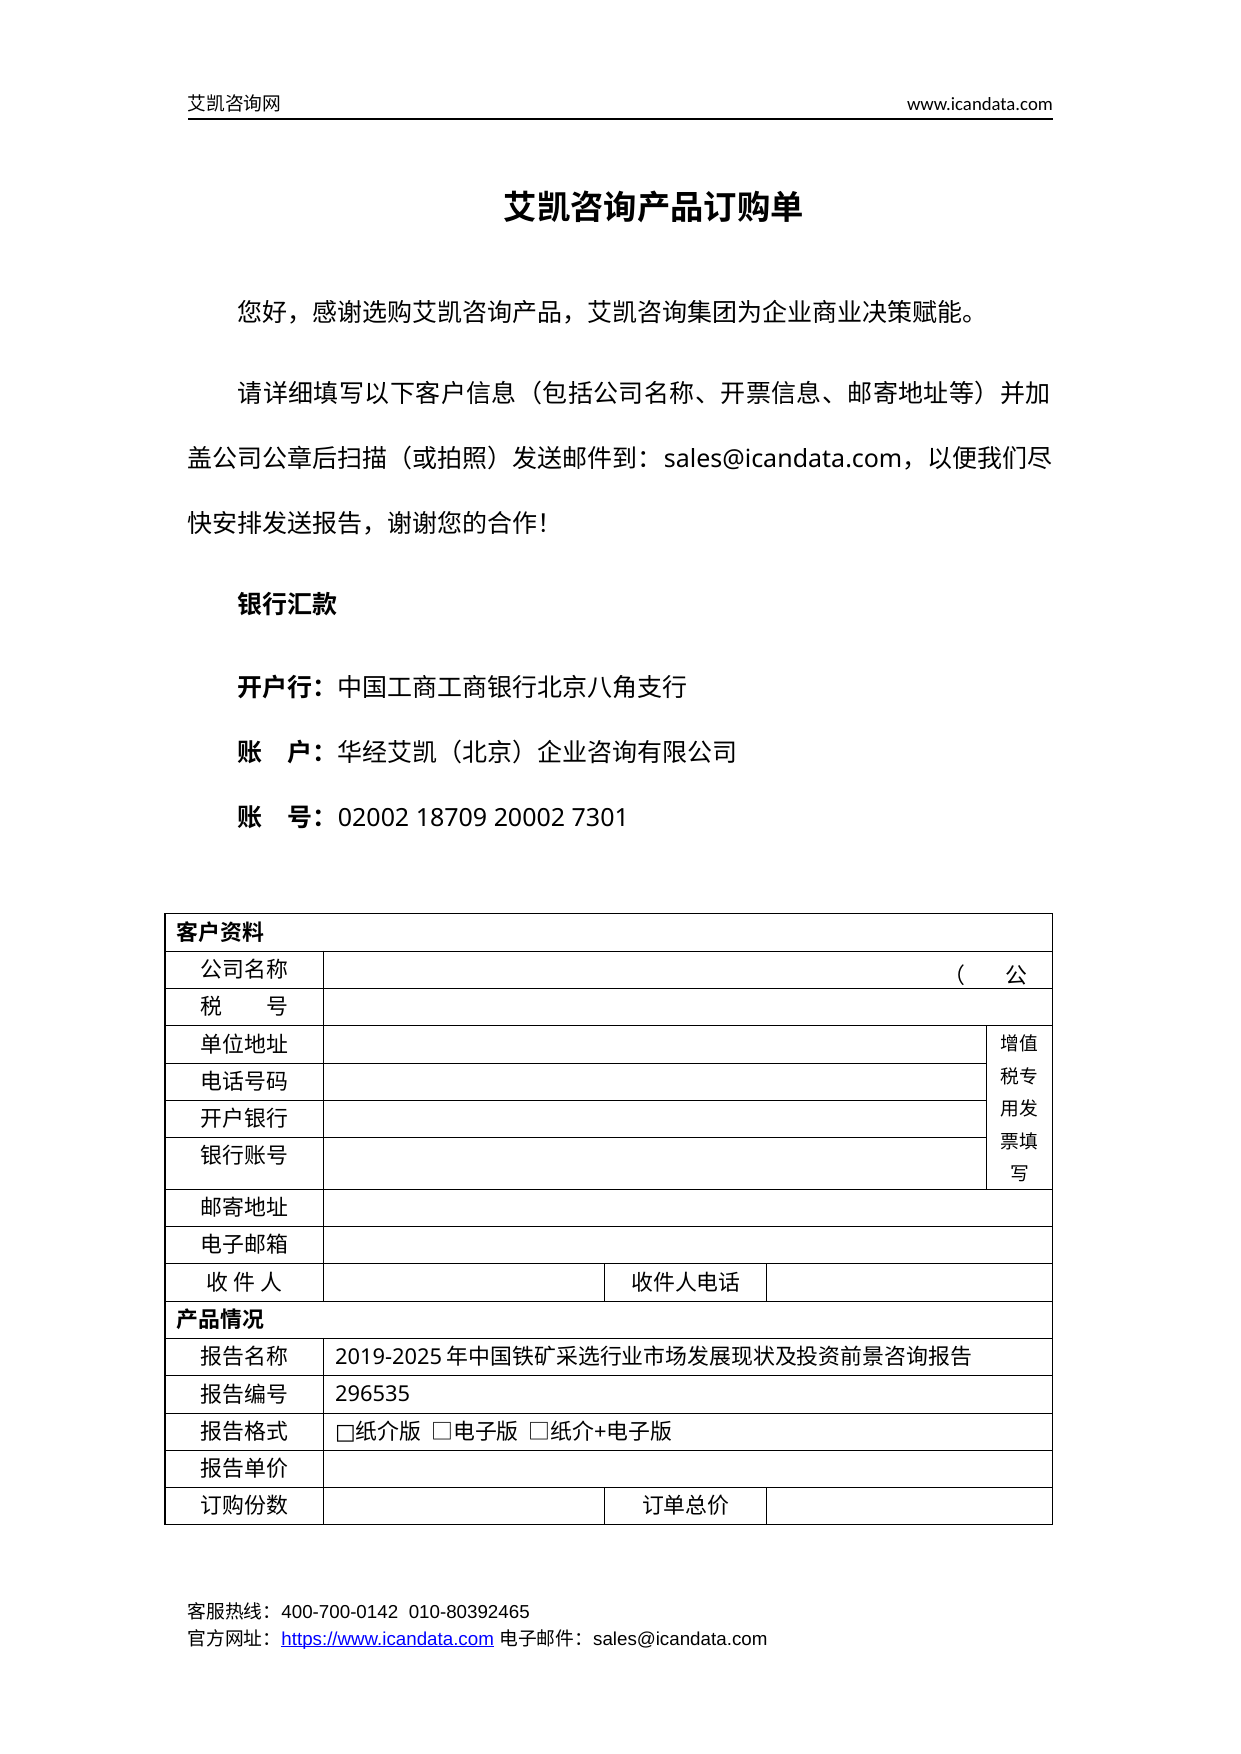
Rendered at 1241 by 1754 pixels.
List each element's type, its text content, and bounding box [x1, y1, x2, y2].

text 银行汇款 [187, 570, 1053, 635]
table_cell 电子邮箱 [166, 1227, 323, 1263]
table_cell 电话号码 [166, 1064, 323, 1100]
table_cell [324, 1138, 986, 1189]
table_cell [767, 1264, 1052, 1301]
table_cell [324, 1227, 1052, 1263]
table_cell 报告单价 [166, 1451, 323, 1487]
table_header 客户资料 [166, 914, 1052, 951]
table_cell 报告格式 [166, 1414, 323, 1450]
table_cell [324, 989, 1052, 1025]
table_cell 收 件 人 [166, 1264, 323, 1301]
table_cell [324, 952, 1052, 988]
table_cell 开户银行 [166, 1101, 323, 1137]
text 您好，感谢选购艾凯咨询产品，艾凯咨询集团为企业商业决策赋能。 [187, 278, 1053, 343]
text 账 号：02002 18709 20002 7301 [187, 783, 1053, 848]
table_cell 订购份数 [166, 1488, 323, 1524]
table_cell 收件人电话 [605, 1264, 766, 1301]
table_cell 单位地址 [166, 1026, 323, 1062]
text 开户行：中国工商工商银行北京八角支行 [187, 653, 1053, 718]
table_cell [324, 1101, 986, 1137]
table_cell 产品情况 [166, 1302, 1052, 1338]
table_cell [324, 1064, 986, 1100]
table_cell 税 号 [166, 989, 323, 1025]
table_cell 邮寄地址 [166, 1190, 323, 1226]
table_cell [324, 1026, 986, 1062]
table_cell 2019-2025年中国铁矿采选行业市场发展现状及投资前景咨询报告 [324, 1339, 1052, 1375]
table_cell 296535 [324, 1376, 1052, 1412]
text 请详细填写以下客户信息（包括公司名称、开票信息、邮寄地址等）并加盖公司公章后扫描（或拍照）发送邮件到：sales@icandata.com，以便我们尽快安排发送报告，谢谢您的合作！ [187, 359, 1053, 554]
table_cell 银行账号 [166, 1138, 323, 1189]
table_cell 报告名称 [166, 1339, 323, 1375]
table_cell 报告编号 [166, 1376, 323, 1412]
text 账 户：华经艾凯（北京）企业咨询有限公司 [187, 718, 1053, 783]
table_cell 公司名称 [166, 952, 323, 988]
table_cell [324, 1451, 1052, 1487]
table_cell [324, 1264, 604, 1301]
table_cell 订单总价 [605, 1488, 766, 1524]
table_cell [324, 1488, 604, 1524]
table_cell [324, 1190, 1052, 1226]
table_cell [767, 1488, 1052, 1524]
text 艾凯咨询产品订购单 [187, 172, 1053, 237]
table_cell □纸介版 □电子版 □纸介+电子版 [324, 1414, 1052, 1450]
table_cell 增值税专用发票填写 [987, 1026, 1052, 1189]
